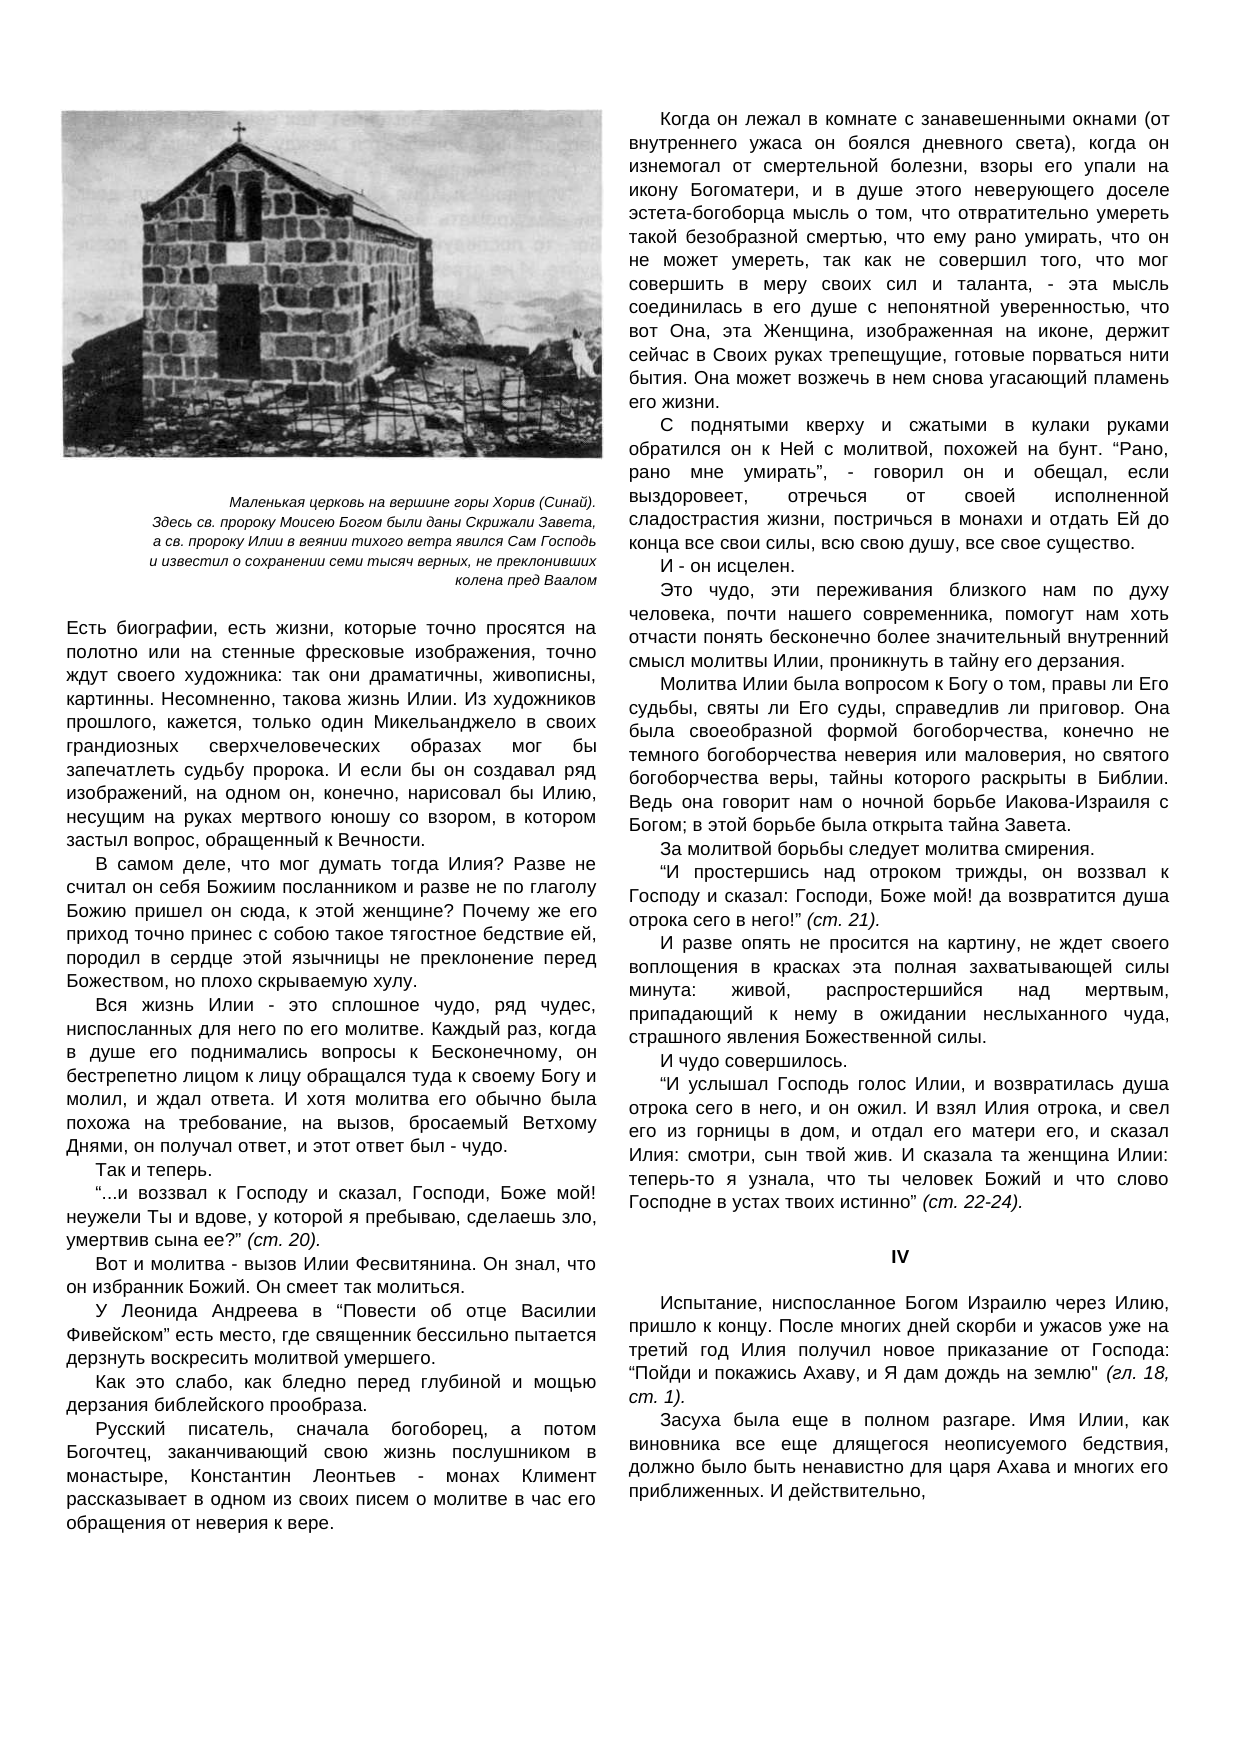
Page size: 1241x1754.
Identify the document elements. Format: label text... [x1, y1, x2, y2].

text Как это слабо, как бледно перед глубиной и мощью дерзания библейского прообраза. [66, 1369, 597, 1416]
text Это чудо, эти переживания близкого нам по духу человека, почти нашего современника, помогут нам хоть отчасти понять бесконечно более значительный внутренний смысл молитвы Илии, проникнуть в тайну его дерзания. [628, 578, 1170, 672]
text IV [626, 1248, 1174, 1267]
text У Леонида Андреева в “Повести об отце Василии Фивейском” есть место, где священник бессильно пытается дерзнуть воскресить молитвой умершего. [66, 1299, 597, 1369]
picture [60, 109, 604, 460]
text “...и воззвал к Господу и сказал, Господи, Боже мой! неужели Ты и вдове, у которой я пребываю, сделаешь зло, умертвив сына ее?” (ст. 20). [66, 1181, 597, 1252]
text За молитвой борьбы следует молитва смирения. [628, 837, 1174, 860]
text “И простершись над отроком трижды, он воззвал к Господу и сказал: Господи, Боже мой! да возвратится душа отрока сего в него!” (ст. 21). [628, 860, 1170, 931]
text Испытание, ниспосланное Богом Израилю через Илию, пришло к концу. После многих дней скорби и ужасов уже на третий год Илия получил новое приказание от Господа: “Пойди и покажись Ахаву, и Я дам дождь на землю" (гл. 18, ст. 1). [628, 1290, 1170, 1408]
text Вся жизнь Илии - это сплошное чудо, ряд чудес, ниспосланных для него по его молитве. Каждый раз, когда в душе его поднимались вопросы к Бесконечному, он бестрепетно лицом к лицу обращался туда к своему Богу и молил, и ждал ответа. И хотя молитва его обычно была похожа на требование, на вызов, бросаемый Ветхому Днями, он получал ответ, и этот ответ был - чудо. [66, 993, 597, 1157]
text С поднятыми кверху и сжатыми в кулаки руками обратился он к Ней с молитвой, похожей на бунт. “Рано, рано мне умирать”, - говорил он и обещал, если выздоровеет, отречься от своей исполненной сладострастия жизни, постричься в монахи и отдать Ей до конца все свои силы, всю свою душу, все свое существо. [628, 413, 1170, 554]
text а св. пророку Илии в веянии тихого ветра явился Сам Господь [89, 531, 597, 551]
text И - он исцелен. [628, 554, 1174, 578]
text Русский писатель, сначала богоборец, а потом Богочтец, заканчивающий свою жизнь послушником в монастыре, Константин Леонтьев - монах Климент рассказывает в одном из своих писем о молитве в час его обращения от неверия к вере. [66, 1416, 597, 1534]
text “И услышал Господь голос Илии, и возвратилась душа отрока сего в него, и он ожил. И взял Илия отрока, и свел его из горницы в дом, и отдал его матери его, и сказал Илия: смотри, сын твой жив. И сказала та женщина Илии: теперь-то я узнала, что ты человек Божий и что слово Господне в устах твоих истинно” (ст. 22-24). [628, 1072, 1170, 1213]
text Здесь св. пророку Моисею Богом были даны Скрижали Завета, [89, 512, 597, 531]
text Маленькая церковь на вершине горы Хорив (Синай). [89, 492, 597, 512]
text Когда он лежал в комнате с занавешенными окнами (от внутреннего ужаса он боялся дневного света), когда он изнемогал от смертельной болезни, взоры его упали на икону Богоматери, и в душе этого неверующего доселе эстета-богоборца мысль о том, что отвратительно умереть такой безобразной смертью, что ему рано умирать, что он не может умереть, так как не совершил того, что мог совершить в меру своих сил и таланта, - эта мысль соединилась в его душе с непонятной уверенностью, что вот Она, эта Женщина, изображенная на иконе, держит сейчас в Своих руках трепещущие, готовые порваться нити бытия. Она может возжечь в нем снова угасающий пламень его жизни. [628, 107, 1170, 413]
text Молитва Илии была вопросом к Богу о том, правы ли Его судьбы, святы ли Его суды, справедлив ли приговор. Она была своеобразной формой богоборчества, конечно не темного богоборчества неверия или маловерия, но святого богоборчества веры, тайны которого раскрыты в Библии. Ведь она говорит нам о ночной борьбе Иакова-Израиля с Богом; в этой борьбе была открыта тайна Завета. [628, 672, 1170, 837]
text колена пред Ваалом [89, 570, 597, 590]
text и известил о сохранении семи тысяч верных, не преклонивших [89, 551, 597, 570]
text Есть биографии, есть жизни, которые точно просятся на полотно или на стенные фресковые изображения, точно ждут своего художника: так они драматичны, живописны, картинны. Несомненно, такова жизнь Илии. Из художников прошлого, кажется, только один Микельанджело в своих грандиозных сверхчеловеческих образах мог бы запечатлеть судьбу пророка. И если бы он создавал ряд изображений, на одном он, конечно, нарисовал бы Илию, несущим на руках мертвого юношу со взором, в котором застыл вопрос, обращенный к Вечности. [66, 616, 597, 851]
text Так и теперь. [66, 1157, 603, 1181]
text Вот и молитва - вызов Илии Фесвитянина. Он знал, что он избранник Божий. Он смеет так молиться. [66, 1252, 597, 1299]
text Засуха была еще в полном разгаре. Имя Илии, как виновника все еще длящегося неописуемого бедствия, должно было быть ненавистно для царя Ахава и многих его приближенных. И действительно, [628, 1408, 1170, 1502]
text И разве опять не просится на картину, не ждет своего воплощения в красках эта полная захватывающей силы минута: живой, распростершийся над мертвым, припадающий к нему в ожидании неслыханного чуда, страшного явления Божественной силы. [628, 931, 1170, 1048]
text В самом деле, что мог думать тогда Илия? Разве не считал он себя Божиим посланником и разве не по глаголу Божию пришел он сюда, к этой женщине? Почему же его приход точно принес с собою такое тягостное бедствие ей, породил в сердце этой язычницы не преклонение перед Божеством, но плохо скрываемую хулу. [66, 851, 597, 993]
text И чудо совершилось. [628, 1048, 1174, 1072]
